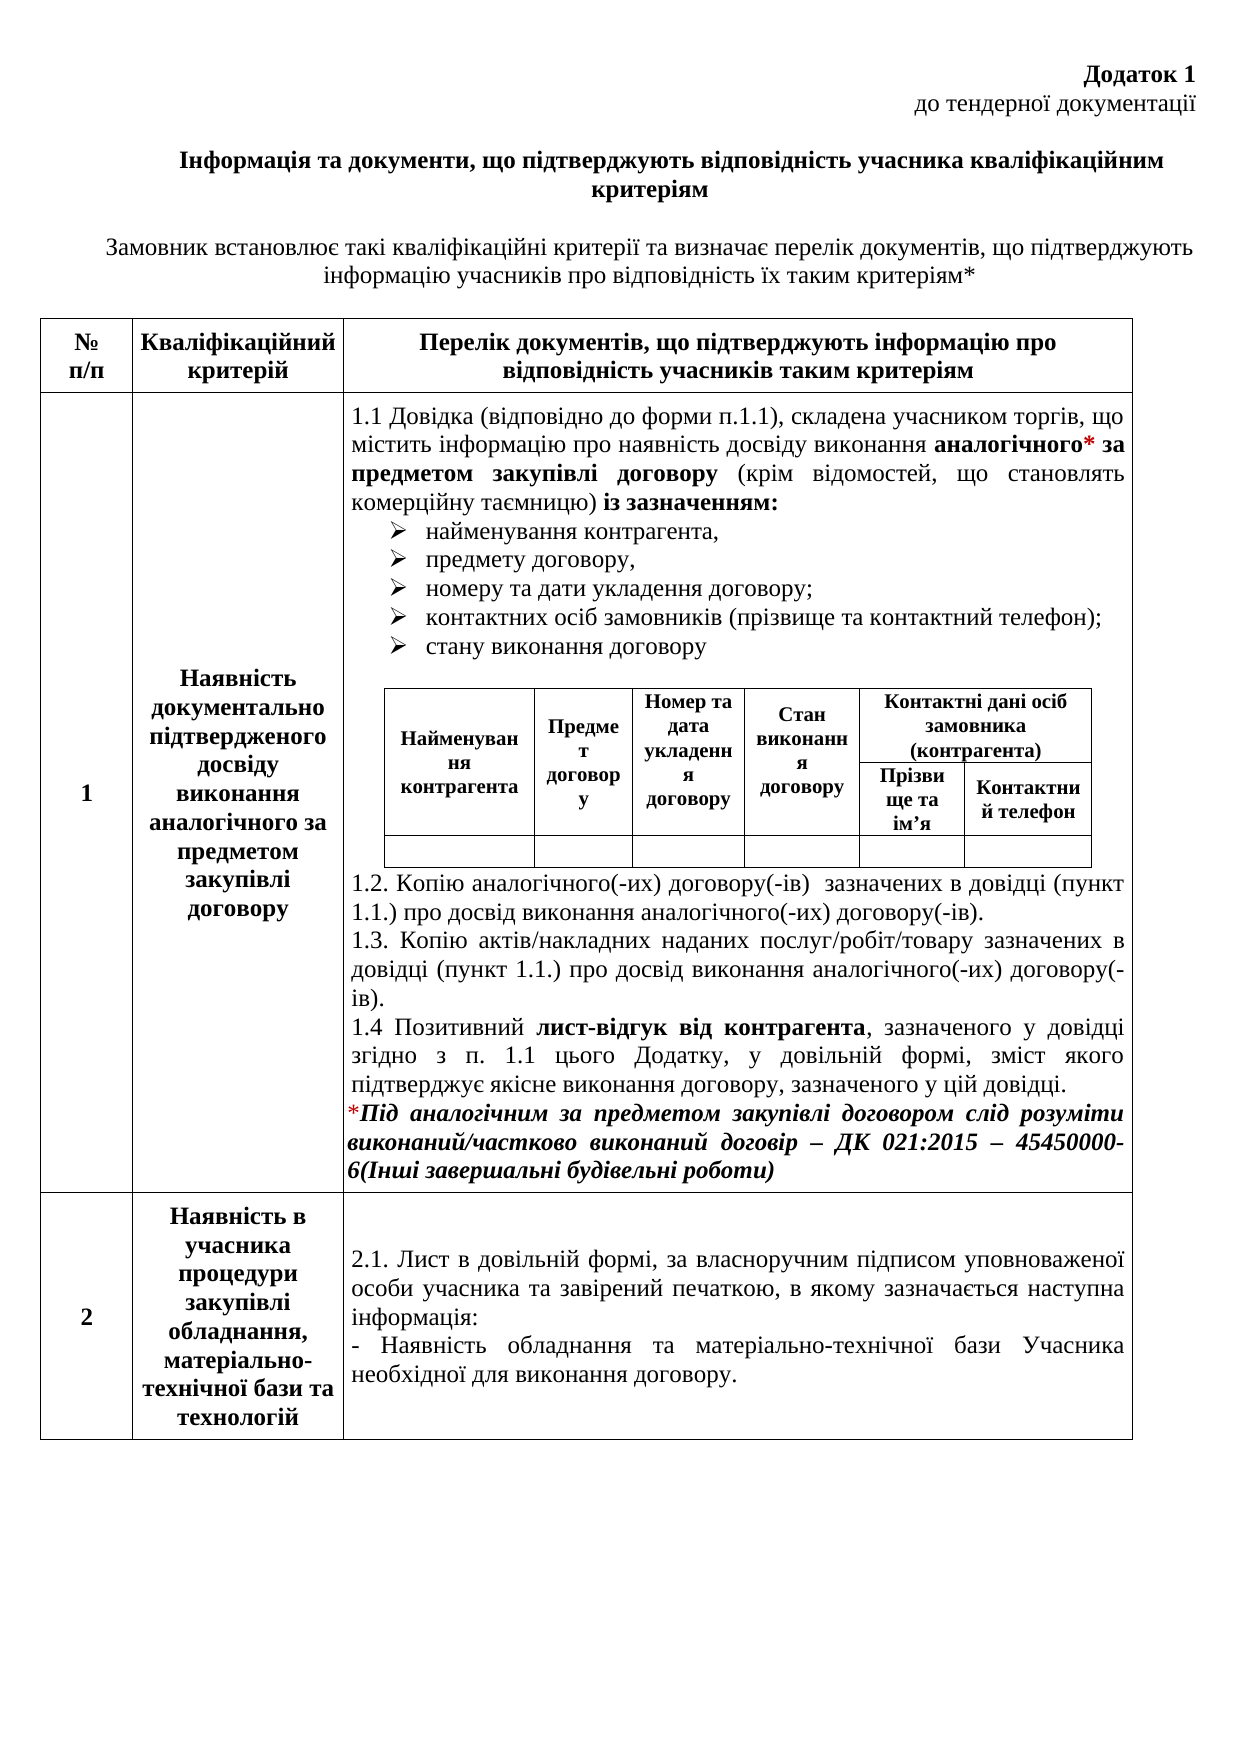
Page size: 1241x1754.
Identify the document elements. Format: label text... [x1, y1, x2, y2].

table_cell Наявність документально підтвердженого досвіду виконання аналогічного за предметом закупівлі договору [133, 393, 343, 1192]
text Додаток 1 [974, 59, 1196, 88]
text до тендерної документації [103, 88, 1196, 117]
table_cell 1.1 Довідка (відповідно до форми п.1.1), складена учасником торгів, що містить інформацію про наявність досвіду виконання аналогічного* за предметом закупівлі договору (крім відомостей, що становлять комерційну таємницю) із зазначенням: найменування контрагента, предмету договору, номеру та дати укладення договору; контактних осіб замовників (прізвище та контактний телефон); стану виконання договору 1.2. Копію аналогічного(-их) договору(-ів) зазначених в довідці (пункт 1.1.) про досвід виконання аналогічного(-их) договору(-ів). 1.3. Копію актів/накладних наданих послуг/робіт/товару зазначених в довідці (пункт 1.1.) про досвід виконання аналогічного(-их) договору(-ів). 1.4 Позитивний лист-відгук від контрагента, зазначеного у довідці згідно з п. 1.1 цього Додатку, у довільній формі, зміст якого підтверджує якісне виконання договору, зазначеного у цій довідці. *Під аналогічним за предметом закупівлі договором слід розуміти виконаний/частково виконаний договір – ДК 021:2015 – 45450000-6(Інші завершальні будівельні роботи) [344, 393, 1132, 1192]
table_header Кваліфікаційний критерій [133, 319, 343, 392]
table_cell 2 [41, 1193, 132, 1439]
table_cell Наявність в учасника процедури закупівлі обладнання, матеріально-технічної бази та технологій [133, 1193, 343, 1439]
table_cell 1 [41, 393, 132, 1192]
text Замовник встановлює такі кваліфікаційні критерії та визначає перелік документів, що підтверджують інформацію учасників про відповідність їх таким критеріям* [103, 232, 1196, 289]
table_header № п/п [41, 319, 132, 392]
text Інформація та документи, що підтверджують відповідність учасника кваліфікаційним критеріям [103, 145, 1196, 203]
table_cell 2.1. Лист в довільній формі, за власноручним підписом уповноваженої особи учасника та завірений печаткою, в якому зазначається наступна інформація: - Наявність обладнання та матеріально-технічної бази Учасника необхідної для виконання договору. [344, 1193, 1132, 1439]
table_header Перелік документів, що підтверджують інформацію про відповідність учасників таким критеріям [344, 319, 1132, 392]
